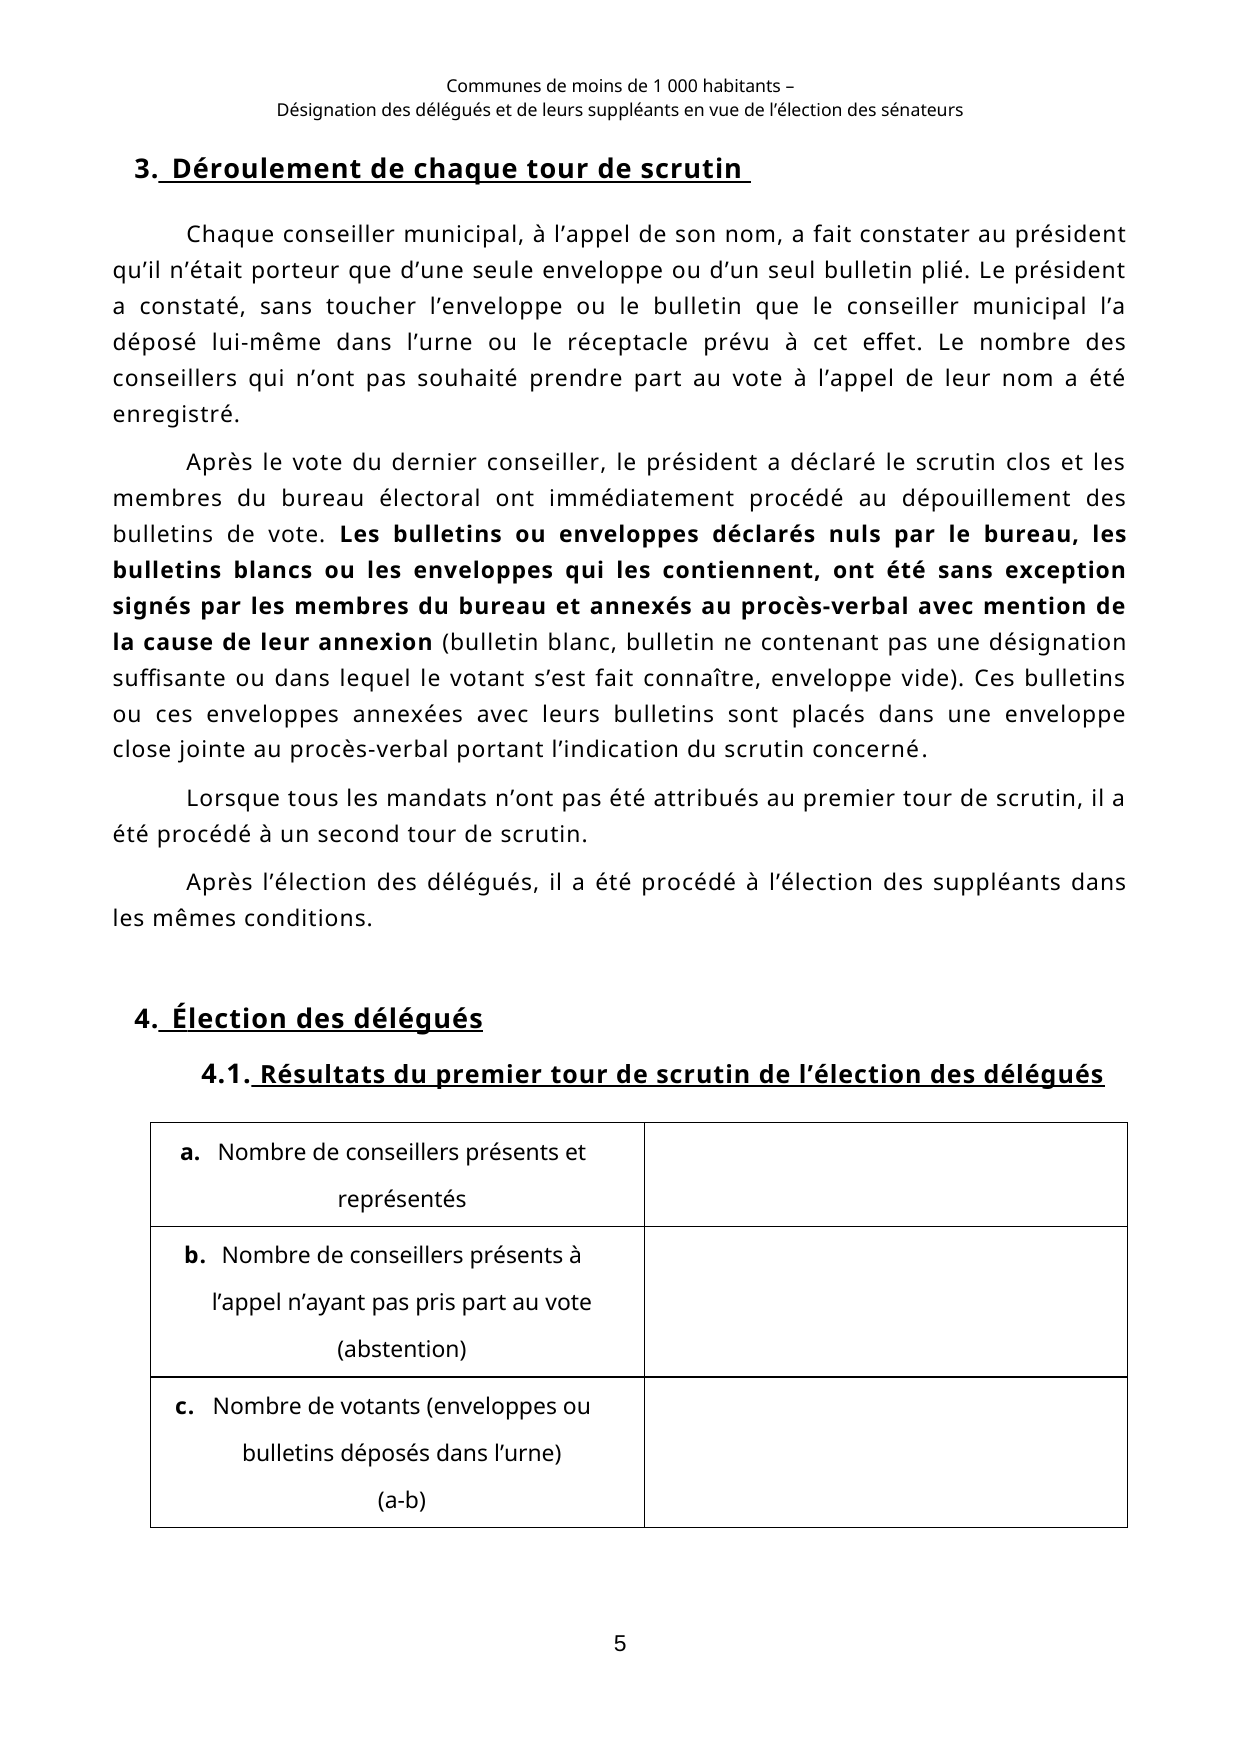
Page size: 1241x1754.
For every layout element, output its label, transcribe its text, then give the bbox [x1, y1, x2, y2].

table_cell [645, 1378, 1127, 1527]
table_header Nombre de conseillers présents et représentés [151, 1123, 644, 1226]
text Lorsque tous les mandats n’ont pas été attribués au premier tour de scrutin, il a été procédé à un second tour de scrutin. [112, 782, 1128, 849]
table_cell Nombre de votants (enveloppes ou bulletins déposés dans l’urne) (a-b) [151, 1378, 644, 1527]
list Déroulement de chaque tour de scrutin [134, 150, 1128, 187]
text Chaque conseiller municipal, à l’appel de son nom, a fait constater au président qu’il n’était porteur que d’une seule enveloppe ou d’un seul bulletin plié. Le président a constaté, sans toucher l’enveloppe ou le bulletin que le conseiller municipal l’a déposé lui-même dans l’urne ou le réceptacle prévu à cet effet. Le nombre des conseillers qui n’ont pas souhaité prendre part au vote à l’appel de leur nom a été enregistré. [112, 218, 1128, 429]
text Après le vote du dernier conseiller, le président a déclaré le scrutin clos et les membres du bureau électoral ont immédiatement procédé au dépouillement des bulletins de vote. Les bulletins ou enveloppes déclarés nuls par le bureau, les bulletins blancs ou les enveloppes qui les contiennent, ont été sans exception signés par les membres du bureau et annexés au procès-verbal avec mention de la cause de leur annexion (bulletin blanc, bulletin ne contenant pas une désignation suffisante ou dans lequel le votant s’est fait connaître, enveloppe vide). Ces bulletins ou ces enveloppes annexées avec leurs bulletins sont placés dans une enveloppe close jointe au procès-verbal portant l’indication du scrutin concerné. [112, 446, 1128, 765]
table_cell [645, 1227, 1127, 1376]
table_cell Nombre de conseillers présents à l’appel n’ayant pas pris part au vote (abstention) [151, 1227, 644, 1376]
list Élection des délégués [134, 999, 1098, 1036]
list Résultats du premier tour de scrutin de l’élection des délégués [201, 1054, 1128, 1091]
table_header [645, 1123, 1127, 1226]
text Après l’élection des délégués, il a été procédé à l’élection des suppléants dans les mêmes conditions. [112, 866, 1128, 933]
